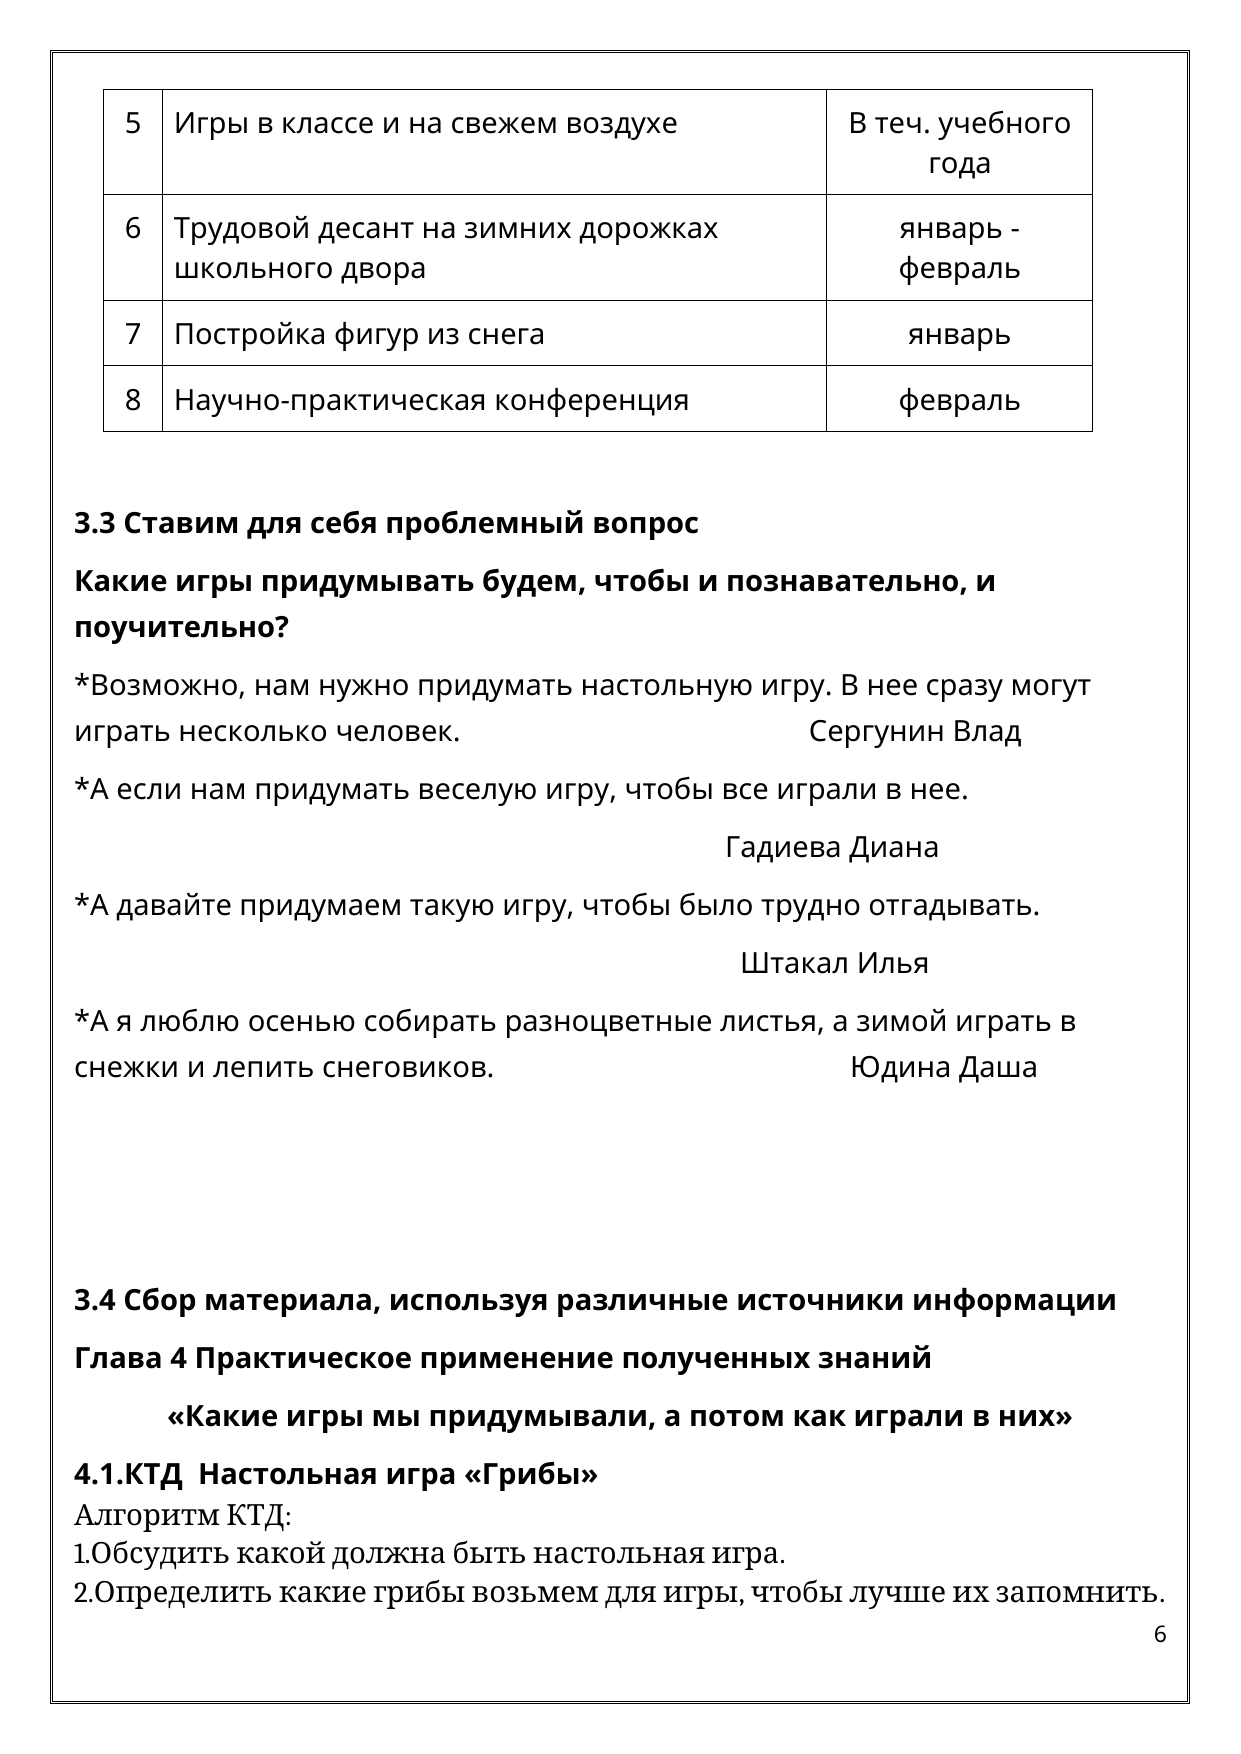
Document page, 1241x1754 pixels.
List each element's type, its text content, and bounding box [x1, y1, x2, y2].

text Гадиева Диана [74, 826, 1167, 866]
table_cell 5 [104, 90, 162, 194]
text 2.Определить какие грибы возьмем для игры, чтобы лучше их запомнить. [74, 1576, 1167, 1609]
table_cell Игры в классе и на свежем воздухе [163, 90, 826, 194]
text *А если нам придумать веселую игру, чтобы все играли в нее. [74, 768, 1167, 808]
text 3.3 Ставим для себя проблемный вопрос [74, 503, 1167, 542]
table_cell 7 [104, 301, 162, 365]
table_cell 8 [104, 366, 162, 431]
text *А давайте придумаем такую игру, чтобы было трудно отгадывать. [74, 884, 1167, 924]
text Глава 4 Практическое применение полученных знаний [74, 1337, 1167, 1377]
table_cell Научно-практическая конференция [163, 366, 826, 431]
text *А я люблю осенью собирать разноцветные листья, а зимой играть в снежки и лепить снеговиков. Юдина Даша [74, 1001, 1167, 1086]
table_cell январь - февраль [827, 195, 1092, 299]
text Какие игры придумывать будем, чтобы и познавательно, и поучительно? [74, 561, 1167, 646]
table_cell Трудовой десант на зимних дорожках школьного двора [163, 195, 826, 299]
text *Возможно, нам нужно придумать настольную игру. В нее сразу могут играть несколько человек. Сергунин Влад [74, 664, 1167, 750]
text 4.1.КТД Настольная игра «Грибы» [74, 1453, 1167, 1493]
table_cell январь [827, 301, 1092, 365]
text «Какие игры мы придумывали, а потом как играли в них» [74, 1395, 1167, 1435]
table_cell Постройка фигур из снега [163, 301, 826, 365]
table_cell февраль [827, 366, 1092, 431]
text 3.4 Сбор материала, используя различные источники информации [74, 1279, 1167, 1318]
table_cell 6 [104, 195, 162, 299]
text 1.Обсудить какой должна быть настольная игра. [74, 1537, 1167, 1571]
table_cell В теч. учебного года [827, 90, 1092, 194]
text Алгоритм КТД: [74, 1499, 1167, 1532]
text Штакал Илья [74, 943, 1167, 982]
